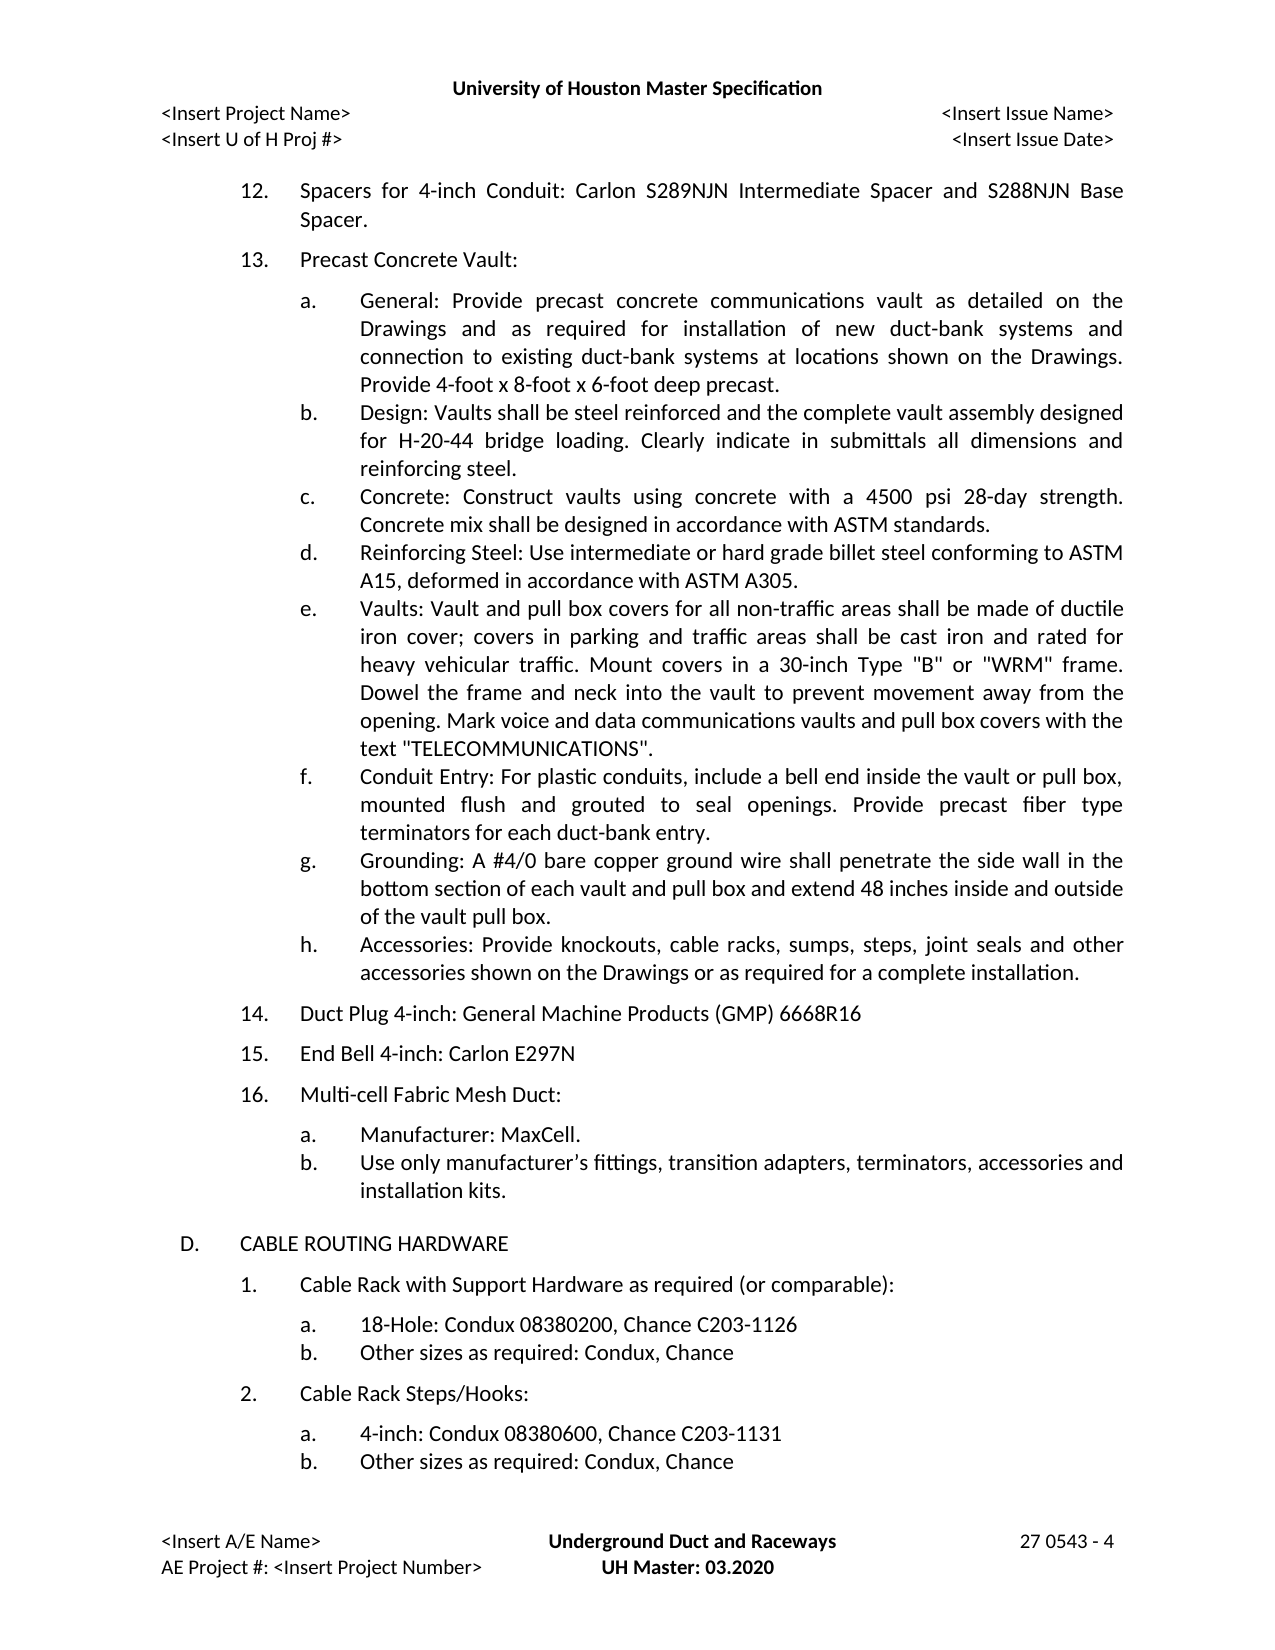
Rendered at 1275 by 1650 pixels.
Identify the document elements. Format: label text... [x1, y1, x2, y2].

text Other sizes as required: Condux, Chance [300, 1447, 1125, 1476]
text Concrete: Construct vaults using concrete with a 4500 psi 28-day strength. Concrete mix shall be designed in accordance with ASTM standards. [300, 482, 1125, 538]
text Cable Rack Steps/Hooks: [240, 1379, 1125, 1407]
text Multi-cell Fabric Mesh Duct: [240, 1080, 1125, 1108]
text Accessories: Provide knockouts, cable racks, sumps, steps, joint seals and other accessories shown on the Drawings or as required for a complete installation. [300, 930, 1125, 986]
text Spacers for 4-inch Conduit: Carlon S289NJN Intermediate Spacer and S288NJN Base Spacer. [240, 177, 1125, 233]
text Design: Vaults shall be steel reinforced and the complete vault assembly designed for H-20-44 bridge loading. Clearly indicate in submittals all dimensions and reinforcing steel. [300, 398, 1125, 482]
text Reinforcing Steel: Use intermediate or hard grade billet steel conforming to ASTM A15, deformed in accordance with ASTM A305. [300, 538, 1125, 594]
text Duct Plug 4-inch: General Machine Products (GMP) 6668R16 [240, 999, 1125, 1027]
text General: Provide precast concrete communications vault as detailed on the Drawings and as required for installation of new duct-bank systems and connection to existing duct-bank systems at locations shown on the Drawings. Provide 4-foot x 8-foot x 6-foot deep precast. [300, 286, 1125, 398]
text Cable Rack with Support Hardware as required (or comparable): [240, 1270, 1125, 1298]
text 18-Hole: Condux 08380200, Chance C203-1126 [300, 1310, 1125, 1338]
text CABLE ROUTING HARDWARE [180, 1229, 1125, 1257]
text Precast Concrete Vault: [240, 245, 1125, 273]
text Manufacturer: MaxCell. [300, 1120, 1125, 1148]
text Use only manufacturer’s fittings, transition adapters, terminators, accessories and installation kits. [300, 1148, 1125, 1204]
text Other sizes as required: Condux, Chance [300, 1338, 1125, 1366]
text Grounding: A #4/0 bare copper ground wire shall penetrate the side wall in the bottom section of each vault and pull box and extend 48 inches inside and outside of the vault pull box. [300, 846, 1125, 930]
text End Bell 4-inch: Carlon E297N [240, 1039, 1125, 1067]
text Vaults: Vault and pull box covers for all non-traffic areas shall be made of ductile iron cover; covers in parking and traffic areas shall be cast iron and rated for heavy vehicular traffic. Mount covers in a 30-inch Type "B" or "WRM" frame. Dowel the frame and neck into the vault to prevent movement away from the opening. Mark voice and data communications vaults and pull box covers with the text "TELECOMMUNICATIONS". [300, 594, 1125, 762]
text Conduit Entry: For plastic conduits, include a bell end inside the vault or pull box, mounted flush and grouted to seal openings. Provide precast fiber type terminators for each duct-bank entry. [300, 762, 1125, 846]
text 4-inch: Condux 08380600, Chance C203-1131 [300, 1419, 1125, 1447]
